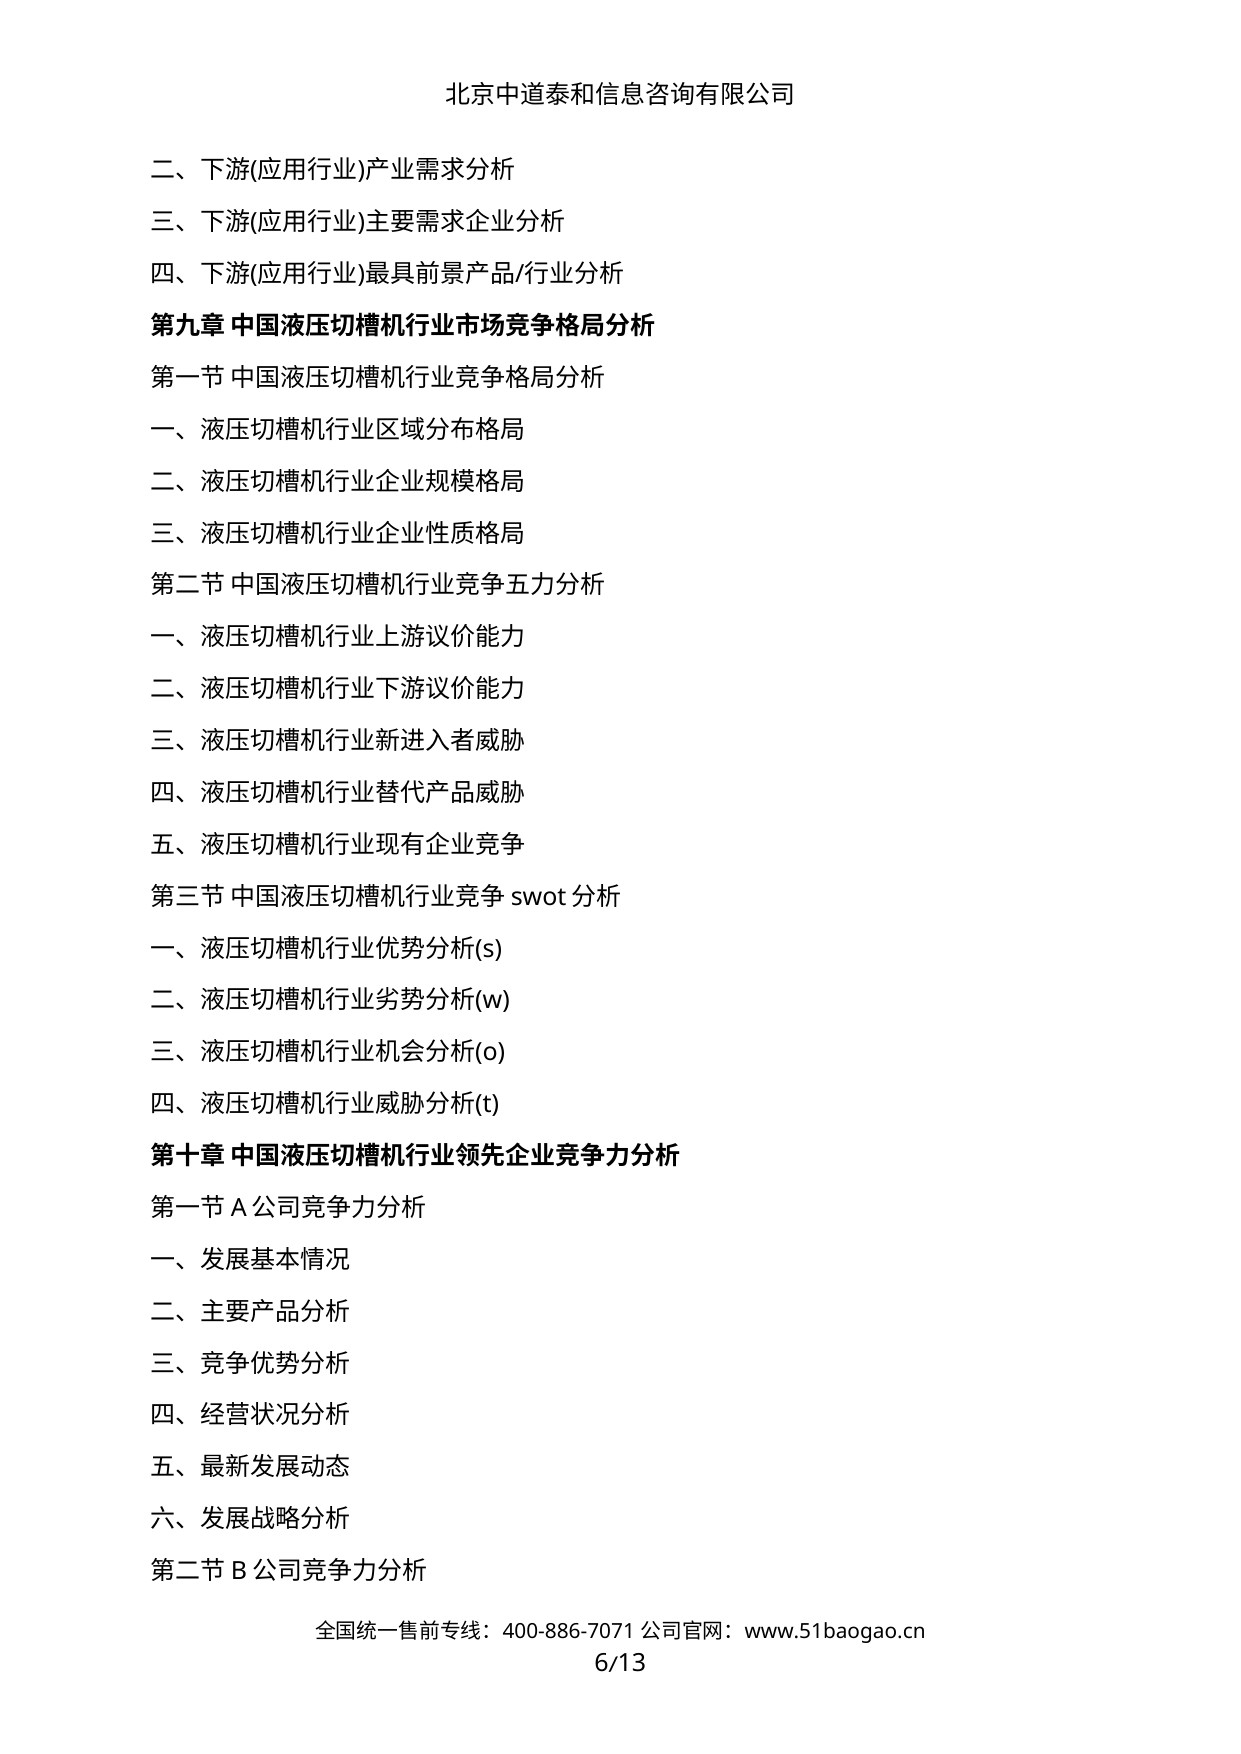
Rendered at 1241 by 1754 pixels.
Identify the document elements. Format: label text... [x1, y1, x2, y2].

text 四、经营状况分析 [150, 1395, 1090, 1431]
text 四、液压切槽机行业威胁分析(t) [150, 1084, 1090, 1120]
text 第十章 中国液压切槽机行业领先企业竞争力分析 [150, 1136, 1090, 1172]
text 一、发展基本情况 [150, 1239, 1090, 1276]
text 三、下游(应用行业)主要需求企业分析 [150, 202, 1090, 238]
text 六、发展战略分析 [150, 1499, 1090, 1535]
text 三、液压切槽机行业新进入者威胁 [150, 721, 1090, 757]
text 二、液压切槽机行业企业规模格局 [150, 461, 1090, 497]
text 第九章 中国液压切槽机行业市场竞争格局分析 [150, 306, 1090, 342]
text 一、液压切槽机行业上游议价能力 [150, 617, 1090, 653]
text 三、竞争优势分析 [150, 1343, 1090, 1379]
text 二、下游(应用行业)产业需求分析 [150, 150, 1090, 186]
text 二、液压切槽机行业下游议价能力 [150, 669, 1090, 705]
text 第二节 中国液压切槽机行业竞争五力分析 [150, 565, 1090, 601]
text 第一节 A公司竞争力分析 [150, 1187, 1090, 1224]
text 第一节 中国液压切槽机行业竞争格局分析 [150, 357, 1090, 394]
text 四、液压切槽机行业替代产品威胁 [150, 772, 1090, 809]
text 一、液压切槽机行业优势分析(s) [150, 928, 1090, 964]
text 三、液压切槽机行业企业性质格局 [150, 513, 1090, 549]
text 二、液压切槽机行业劣势分析(w) [150, 980, 1090, 1016]
text 第二节 B公司竞争力分析 [150, 1551, 1090, 1587]
text 四、下游(应用行业)最具前景产品/行业分析 [150, 254, 1090, 290]
text 二、主要产品分析 [150, 1291, 1090, 1327]
text 第三节 中国液压切槽机行业竞争swot分析 [150, 876, 1090, 912]
text 五、最新发展动态 [150, 1447, 1090, 1483]
text 五、液压切槽机行业现有企业竞争 [150, 824, 1090, 861]
text 一、液压切槽机行业区域分布格局 [150, 409, 1090, 446]
text 三、液压切槽机行业机会分析(o) [150, 1032, 1090, 1068]
